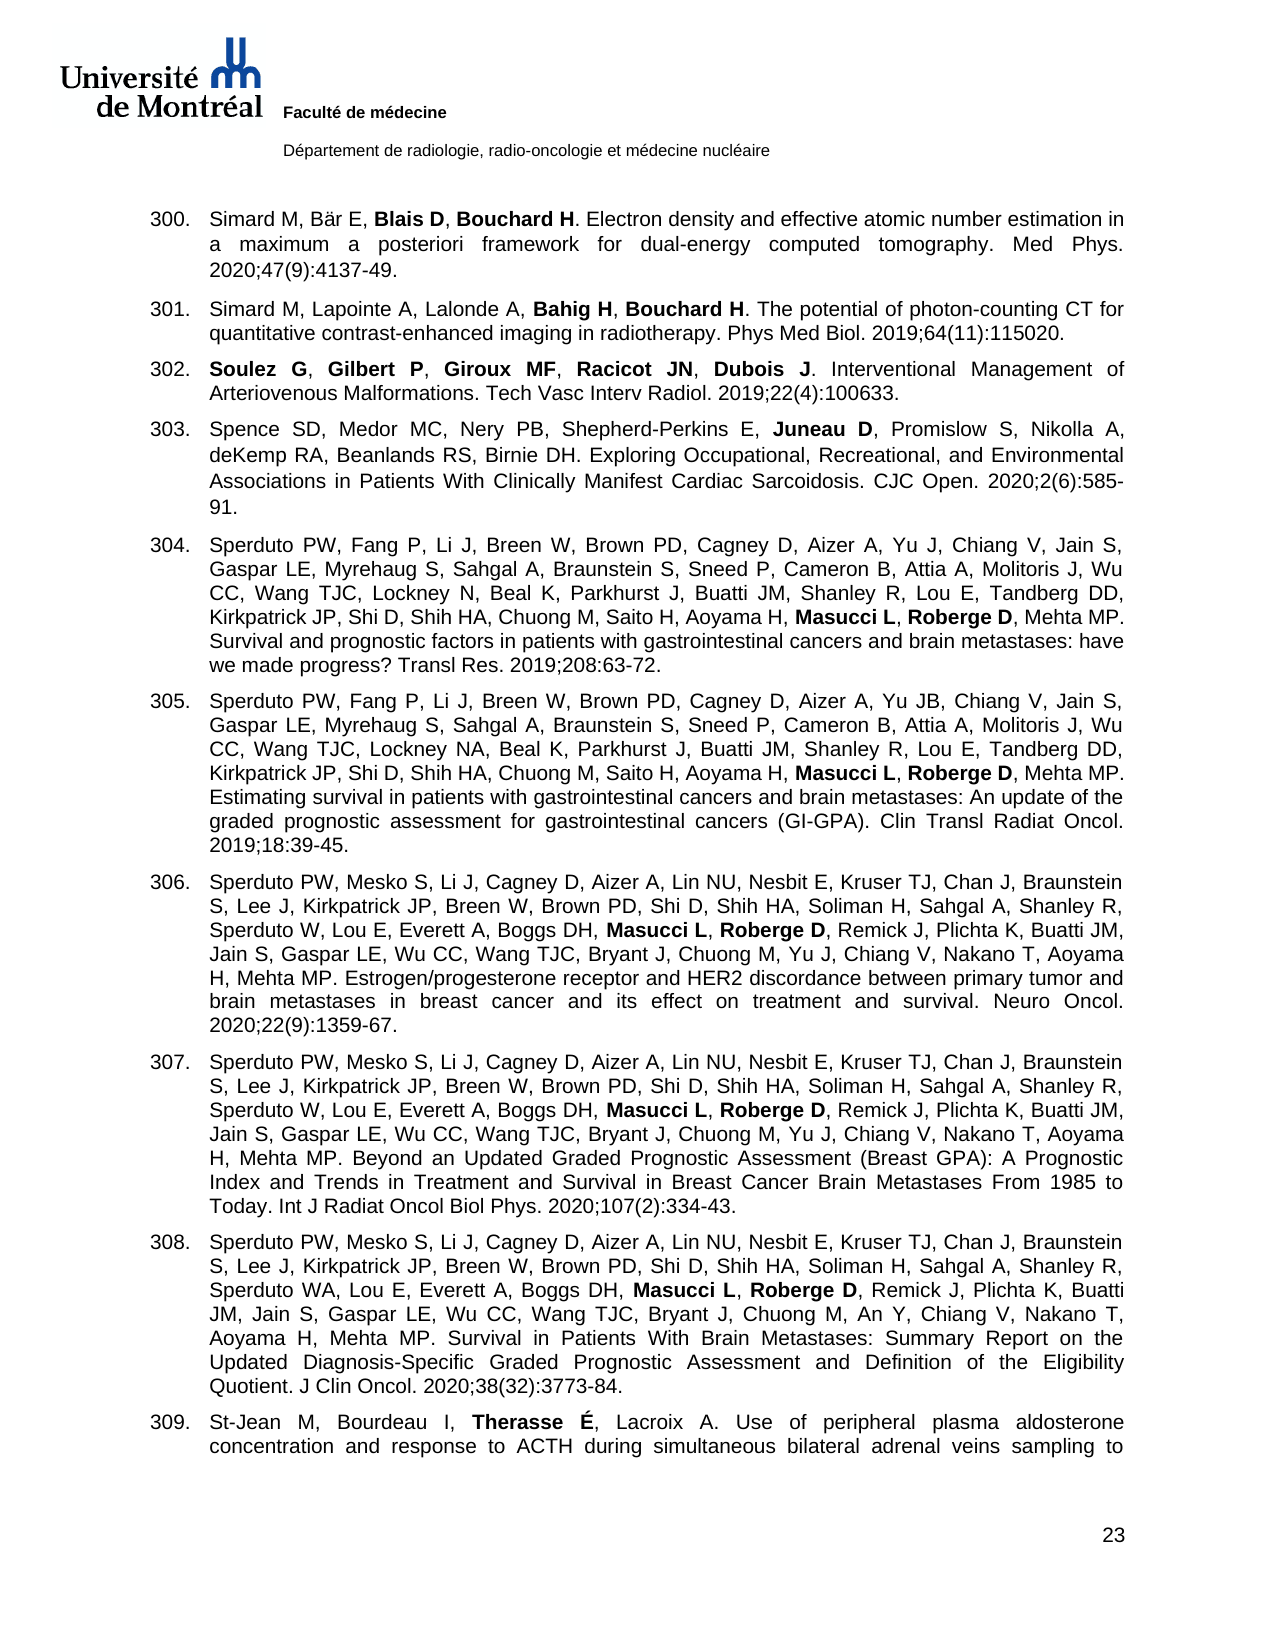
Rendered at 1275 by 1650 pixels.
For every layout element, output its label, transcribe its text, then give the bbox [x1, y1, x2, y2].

list Sperduto PW, Mesko S, Li J, Cagney D, Aizer A, Lin NU, Nesbit E, Kruser TJ, Chan J, Braunstein S, Lee J, Kirkpatrick JP, Breen W, Brown PD, Shi D, Shih HA, Soliman H, Sahgal A, Shanley R, Sperduto W, Lou E, Everett A, Boggs DH, Masucci L, Roberge D, Remick J, Plichta K, Buatti JM, Jain S, Gaspar LE, Wu CC, Wang TJC, Bryant J, Chuong M, Yu J, Chiang V, Nakano T, Aoyama H, Mehta MP. Estrogen/progesterone receptor and HER2 discordance between primary tumor and brain metastases in breast cancer and its effect on treatment and survival. Neuro Oncol. 2020;22(9):1359-67. [150, 869, 1125, 1037]
list Sperduto PW, Mesko S, Li J, Cagney D, Aizer A, Lin NU, Nesbit E, Kruser TJ, Chan J, Braunstein S, Lee J, Kirkpatrick JP, Breen W, Brown PD, Shi D, Shih HA, Soliman H, Sahgal A, Shanley R, Sperduto W, Lou E, Everett A, Boggs DH, Masucci L, Roberge D, Remick J, Plichta K, Buatti JM, Jain S, Gaspar LE, Wu CC, Wang TJC, Bryant J, Chuong M, Yu J, Chiang V, Nakano T, Aoyama H, Mehta MP. Beyond an Updated Graded Prognostic Assessment (Breast GPA): A Prognostic Index and Trends in Treatment and Survival in Breast Cancer Brain Metastases From 1985 to Today. Int J Radiat Oncol Biol Phys. 2020;107(2):334-43. [150, 1050, 1125, 1217]
list Soulez G, Gilbert P, Giroux MF, Racicot JN, Dubois J. Interventional Management of Arteriovenous Malformations. Tech Vasc Interv Radiol. 2019;22(4):100633. [150, 357, 1125, 405]
list Spence SD, Medor MC, Nery PB, Shepherd-Perkins E, Juneau D, Promislow S, Nikolla A, deKemp RA, Beanlands RS, Birnie DH. Exploring Occupational, Recreational, and Environmental Associations in Patients With Clinically Manifest Cardiac Sarcoidosis. CJC Open. 2020;2(6):585-91. [150, 417, 1125, 519]
list Sperduto PW, Mesko S, Li J, Cagney D, Aizer A, Lin NU, Nesbit E, Kruser TJ, Chan J, Braunstein S, Lee J, Kirkpatrick JP, Breen W, Brown PD, Shi D, Shih HA, Soliman H, Sahgal A, Shanley R, Sperduto WA, Lou E, Everett A, Boggs DH, Masucci L, Roberge D, Remick J, Plichta K, Buatti JM, Jain S, Gaspar LE, Wu CC, Wang TJC, Bryant J, Chuong M, An Y, Chiang V, Nakano T, Aoyama H, Mehta MP. Survival in Patients With Brain Metastases: Summary Report on the Updated Diagnosis-Specific Graded Prognostic Assessment and Definition of the Eligibility Quotient. J Clin Oncol. 2020;38(32):3773-84. [150, 1230, 1125, 1398]
list Sperduto PW, Fang P, Li J, Breen W, Brown PD, Cagney D, Aizer A, Yu J, Chiang V, Jain S, Gaspar LE, Myrehaug S, Sahgal A, Braunstein S, Sneed P, Cameron B, Attia A, Molitoris J, Wu CC, Wang TJC, Lockney N, Beal K, Parkhurst J, Buatti JM, Shanley R, Lou E, Tandberg DD, Kirkpatrick JP, Shi D, Shih HA, Chuong M, Saito H, Aoyama H, Masucci L, Roberge D, Mehta MP. Survival and prognostic factors in patients with gastrointestinal cancers and brain metastases: have we made progress? Transl Res. 2019;208:63-72. [150, 533, 1125, 677]
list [150, 1410, 1125, 1458]
picture [51, 23, 266, 128]
list Sperduto PW, Fang P, Li J, Breen W, Brown PD, Cagney D, Aizer A, Yu JB, Chiang V, Jain S, Gaspar LE, Myrehaug S, Sahgal A, Braunstein S, Sneed P, Cameron B, Attia A, Molitoris J, Wu CC, Wang TJC, Lockney NA, Beal K, Parkhurst J, Buatti JM, Shanley R, Lou E, Tandberg DD, Kirkpatrick JP, Shi D, Shih HA, Chuong M, Saito H, Aoyama H, Masucci L, Roberge D, Mehta MP. Estimating survival in patients with gastrointestinal cancers and brain metastases: An update of the graded prognostic assessment for gastrointestinal cancers (GI-GPA). Clin Transl Radiat Oncol. 2019;18:39-45. [150, 689, 1125, 857]
list Simard M, Lapointe A, Lalonde A, Bahig H, Bouchard H. The potential of photon-counting CT for quantitative contrast-enhanced imaging in radiotherapy. Phys Med Biol. 2019;64(11):115020. [150, 296, 1125, 344]
list Simard M, Bär E, Blais D, Bouchard H. Electron density and effective atomic number estimation in a maximum a posteriori framework for dual-energy computed tomography. Med Phys. 2020;47(9):4137-49. [150, 206, 1125, 282]
